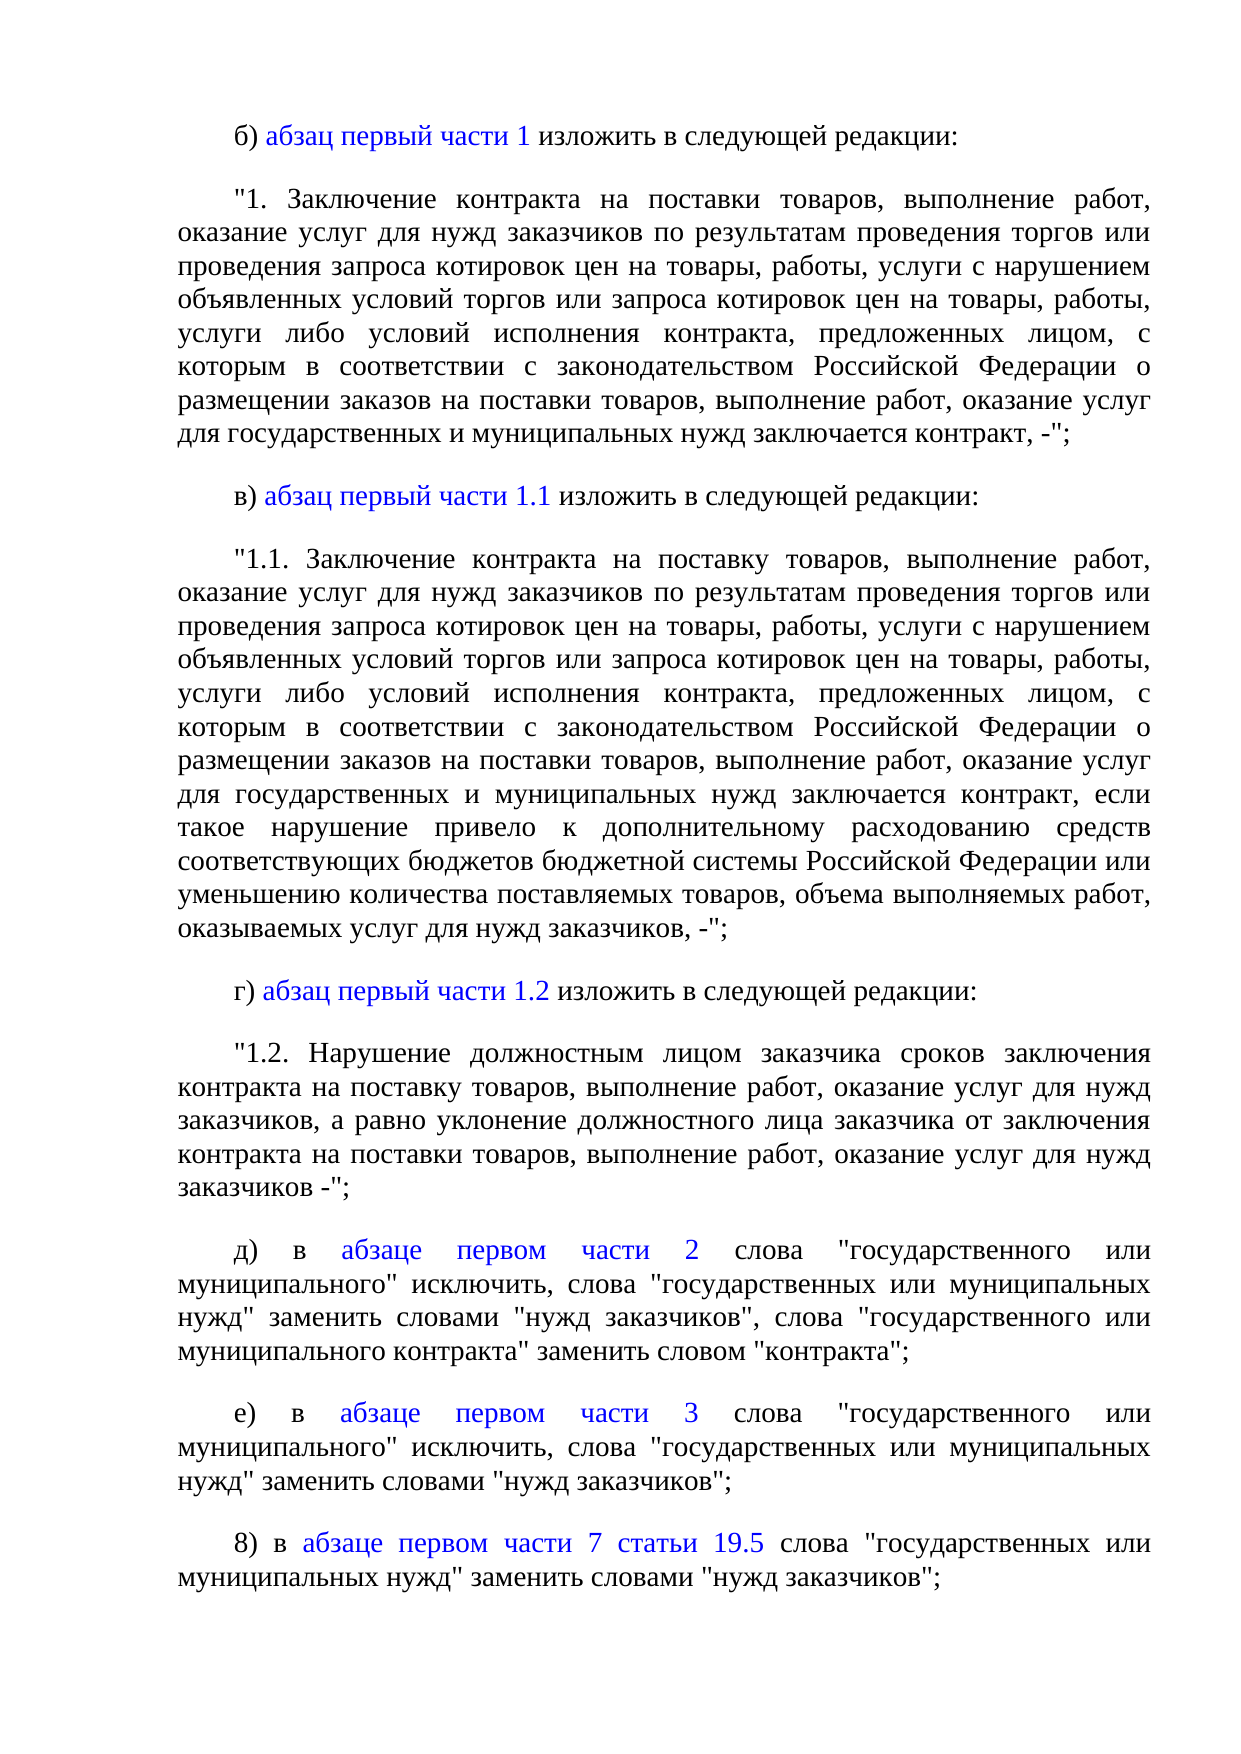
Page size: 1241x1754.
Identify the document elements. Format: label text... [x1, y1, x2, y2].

text б) абзац первый части 1 изложить в следующей редакции: [177, 118, 1152, 152]
text в) абзац первый части 1.1 изложить в следующей редакции: [177, 478, 1152, 512]
text д) в абзаце первом части 2 слова "государственного или муниципального" исключить, слова "государственных или муниципальных нужд" заменить словами "нужд заказчиков", слова "государственного или муниципального контракта" заменить словом "контракта"; [177, 1232, 1152, 1366]
text г) абзац первый части 1.2 изложить в следующей редакции: [177, 973, 1152, 1006]
text "1.1. Заключение контракта на поставку товаров, выполнение работ, оказание услуг для нужд заказчиков по результатам проведения торгов или проведения запроса котировок цен на товары, работы, услуги с нарушением объявленных условий торгов или запроса котировок цен на товары, работы, услуги либо условий исполнения контракта, предложенных лицом, с которым в соответствии с законодательством Российской Федерации о размещении заказов на поставки товаров, выполнение работ, оказание услуг для государственных и муниципальных нужд заключается контракт, если такое нарушение привело к дополнительному расходованию средств соответствующих бюджетов бюджетной системы Российской Федерации или уменьшению количества поставляемых товаров, объема выполняемых работ, оказываемых услуг для нужд заказчиков, -"; [177, 541, 1152, 943]
text е) в абзаце первом части 3 слова "государственного или муниципального" исключить, слова "государственных или муниципальных нужд" заменить словами "нужд заказчиков"; [177, 1396, 1152, 1496]
text "1. Заключение контракта на поставки товаров, выполнение работ, оказание услуг для нужд заказчиков по результатам проведения торгов или проведения запроса котировок цен на товары, работы, услуги с нарушением объявленных условий торгов или запроса котировок цен на товары, работы, услуги либо условий исполнения контракта, предложенных лицом, с которым в соответствии с законодательством Российской Федерации о размещении заказов на поставки товаров, выполнение работ, оказание услуг для государственных и муниципальных нужд заключается контракт, -"; [177, 181, 1152, 449]
text 8) в абзаце первом части 7 статьи 19.5 слова "государственных или муниципальных нужд" заменить словами "нужд заказчиков"; [177, 1525, 1152, 1592]
text "1.2. Нарушение должностным лицом заказчика сроков заключения контракта на поставку товаров, выполнение работ, оказание услуг для нужд заказчиков, а равно уклонение должностного лица заказчика от заключения контракта на поставки товаров, выполнение работ, оказание услуг для нужд заказчиков -"; [177, 1035, 1152, 1203]
